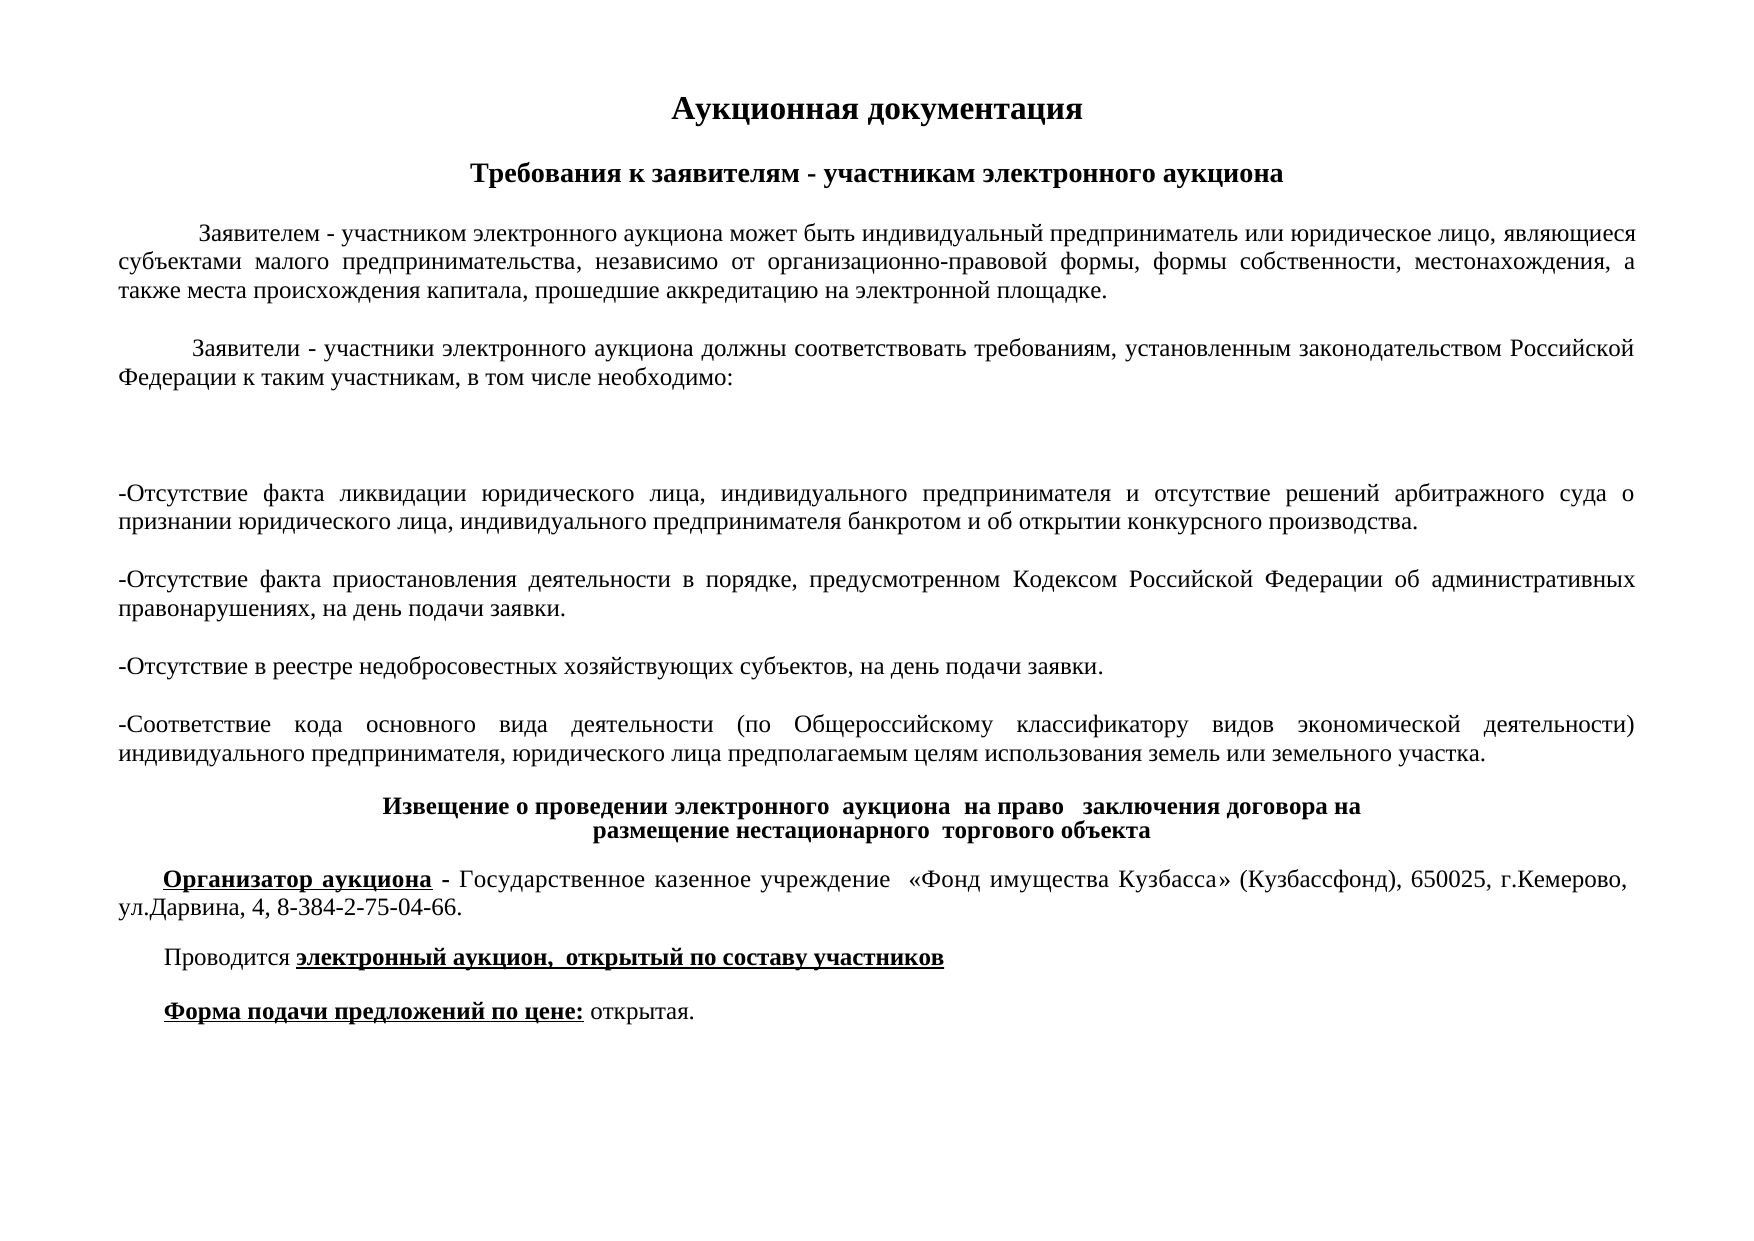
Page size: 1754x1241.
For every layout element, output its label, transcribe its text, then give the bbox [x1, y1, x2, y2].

text Извещение о проведении электронного аукциона на право заключения договора на размещение нестационарного торгового объекта [348, 796, 1396, 843]
text Требования к заявителям - участникам электронного аукциона [118, 156, 1636, 188]
text Заявителем - участником электронного аукциона может быть индивидуальный предприниматель или юридическое лицо, являющиеся субъектами малого предпринимательства, независимо от организационно-правовой формы, формы собственности, местонахождения, а также места происхождения капитала, прошедшие аккредитацию на электронной площадке. [118, 218, 1636, 304]
text -Соответствие кода основного вида деятельности (по Общероссийскому классификатору видов экономической деятельности) индивидуального предпринимателя, юридического лица предполагаемым целям использования земель или земельного участка. [118, 709, 1636, 766]
text -Отсутствие в реестре недобросовестных хозяйствующих субъектов, на день подачи заявки. [118, 651, 1636, 680]
text Проводится электронный аукцион, открытый по составу участников [164, 942, 1636, 971]
text Заявители - участники электронного аукциона должны соответствовать требованиям, установленным законодательством Российской Федерации к таким участникам, в том числе необходимо: [118, 333, 1636, 391]
text Организатор аукциона - Государственное казенное учреждение «Фонд имущества Кузбасса» (Кузбассфонд), 650025, г.Кемерово, ул.Дарвина, 4, 8-384-2-75-04-66. [118, 864, 1627, 921]
text -Отсутствие факта ликвидации юридического лица, индивидуального предпринимателя и отсутствие решений арбитражного суда о признании юридического лица, индивидуального предпринимателя банкротом и об открытии конкурсного производства. [118, 478, 1636, 535]
text -Отсутствие факта приостановления деятельности в порядке, предусмотренном Кодексом Российской Федерации об административных правонарушениях, на день подачи заявки. [118, 564, 1636, 622]
text Аукционная документация [118, 88, 1636, 127]
text Форма подачи предложений по цене: открытая. [164, 996, 1636, 1025]
